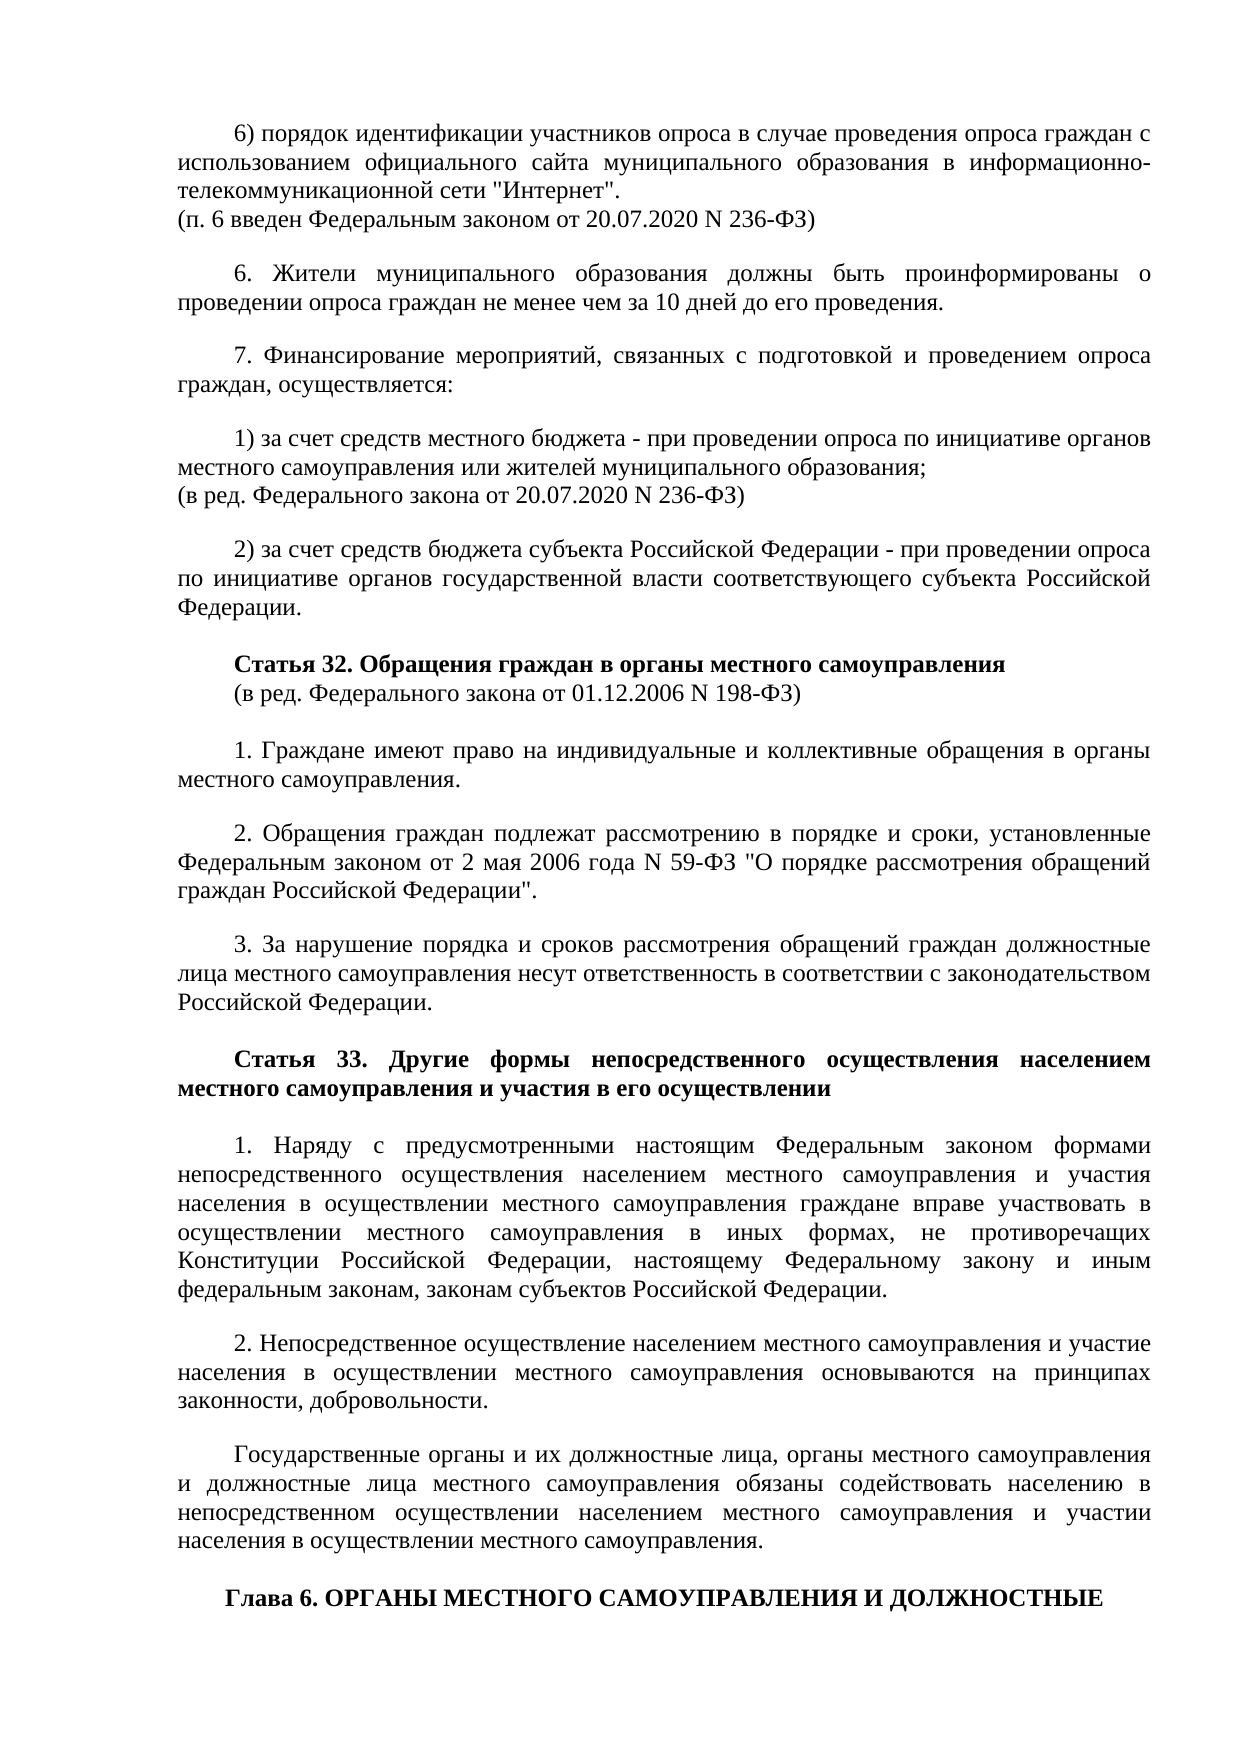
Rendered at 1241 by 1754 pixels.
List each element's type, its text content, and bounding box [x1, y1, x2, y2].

text 1) за счет средств местного бюджета - при проведении опроса по инициативе органов местного самоуправления или жителей муниципального образования; [177, 423, 1152, 481]
text 6. Жители муниципального образования должны быть проинформированы о проведении опроса граждан не менее чем за 10 дней до его проведения. [177, 258, 1152, 316]
title Статья 33. Другие формы непосредственного осуществления населением местного самоуправления и участия в его осуществлении [177, 1044, 1152, 1102]
text (в ред. Федерального закона от 20.07.2020 N 236-ФЗ) [177, 481, 1152, 509]
text 6) порядок идентификации участников опроса в случае проведения опроса граждан с использованием официального сайта муниципального образования в информационно-телекоммуникационной сети "Интернет". [177, 118, 1152, 204]
title Статья 32. Обращения граждан в органы местного самоуправления [177, 649, 1152, 678]
text 2. Непосредственное осуществление населением местного самоуправления и участие населения в осуществлении местного самоуправления основываются на принципах законности, добровольности. [177, 1328, 1152, 1414]
text 2) за счет средств бюджета субъекта Российской Федерации - при проведении опроса по инициативе органов государственной власти соответствующего субъекта Российской Федерации. [177, 534, 1152, 621]
text 3. За нарушение порядка и сроков рассмотрения обращений граждан должностные лица местного самоуправления несут ответственность в соответствии с законодательством Российской Федерации. [177, 929, 1152, 1016]
text (в ред. Федерального закона от 01.12.2006 N 198-ФЗ) [177, 678, 1152, 707]
text 7. Финансирование мероприятий, связанных с подготовкой и проведением опроса граждан, осуществляется: [177, 341, 1152, 398]
text 1. Граждане имеют право на индивидуальные и коллективные обращения в органы местного самоуправления. [177, 736, 1152, 793]
text (п. 6 введен Федеральным законом от 20.07.2020 N 236-ФЗ) [177, 204, 1152, 233]
text 2. Обращения граждан подлежат рассмотрению в порядке и сроки, установленные Федеральным законом от 2 мая 2006 года N 59-ФЗ "О порядке рассмотрения обращений граждан Российской Федерации". [177, 818, 1152, 904]
title Глава 6. ОРГАНЫ МЕСТНОГО САМОУПРАВЛЕНИЯ И ДОЛЖНОСТНЫЕ [177, 1583, 1152, 1612]
text Государственные органы и их должностные лица, органы местного самоуправления и должностные лица местного самоуправления обязаны содействовать населению в непосредственном осуществлении населением местного самоуправления и участии населения в осуществлении местного самоуправления. [177, 1439, 1152, 1554]
text 1. Наряду с предусмотренными настоящим Федеральным законом формами непосредственного осуществления населением местного самоуправления и участия населения в осуществлении местного самоуправления граждане вправе участвовать в осуществлении местного самоуправления в иных формах, не противоречащих Конституции Российской Федерации, настоящему Федеральному закону и иным федеральным законам, законам субъектов Российской Федерации. [177, 1131, 1152, 1303]
